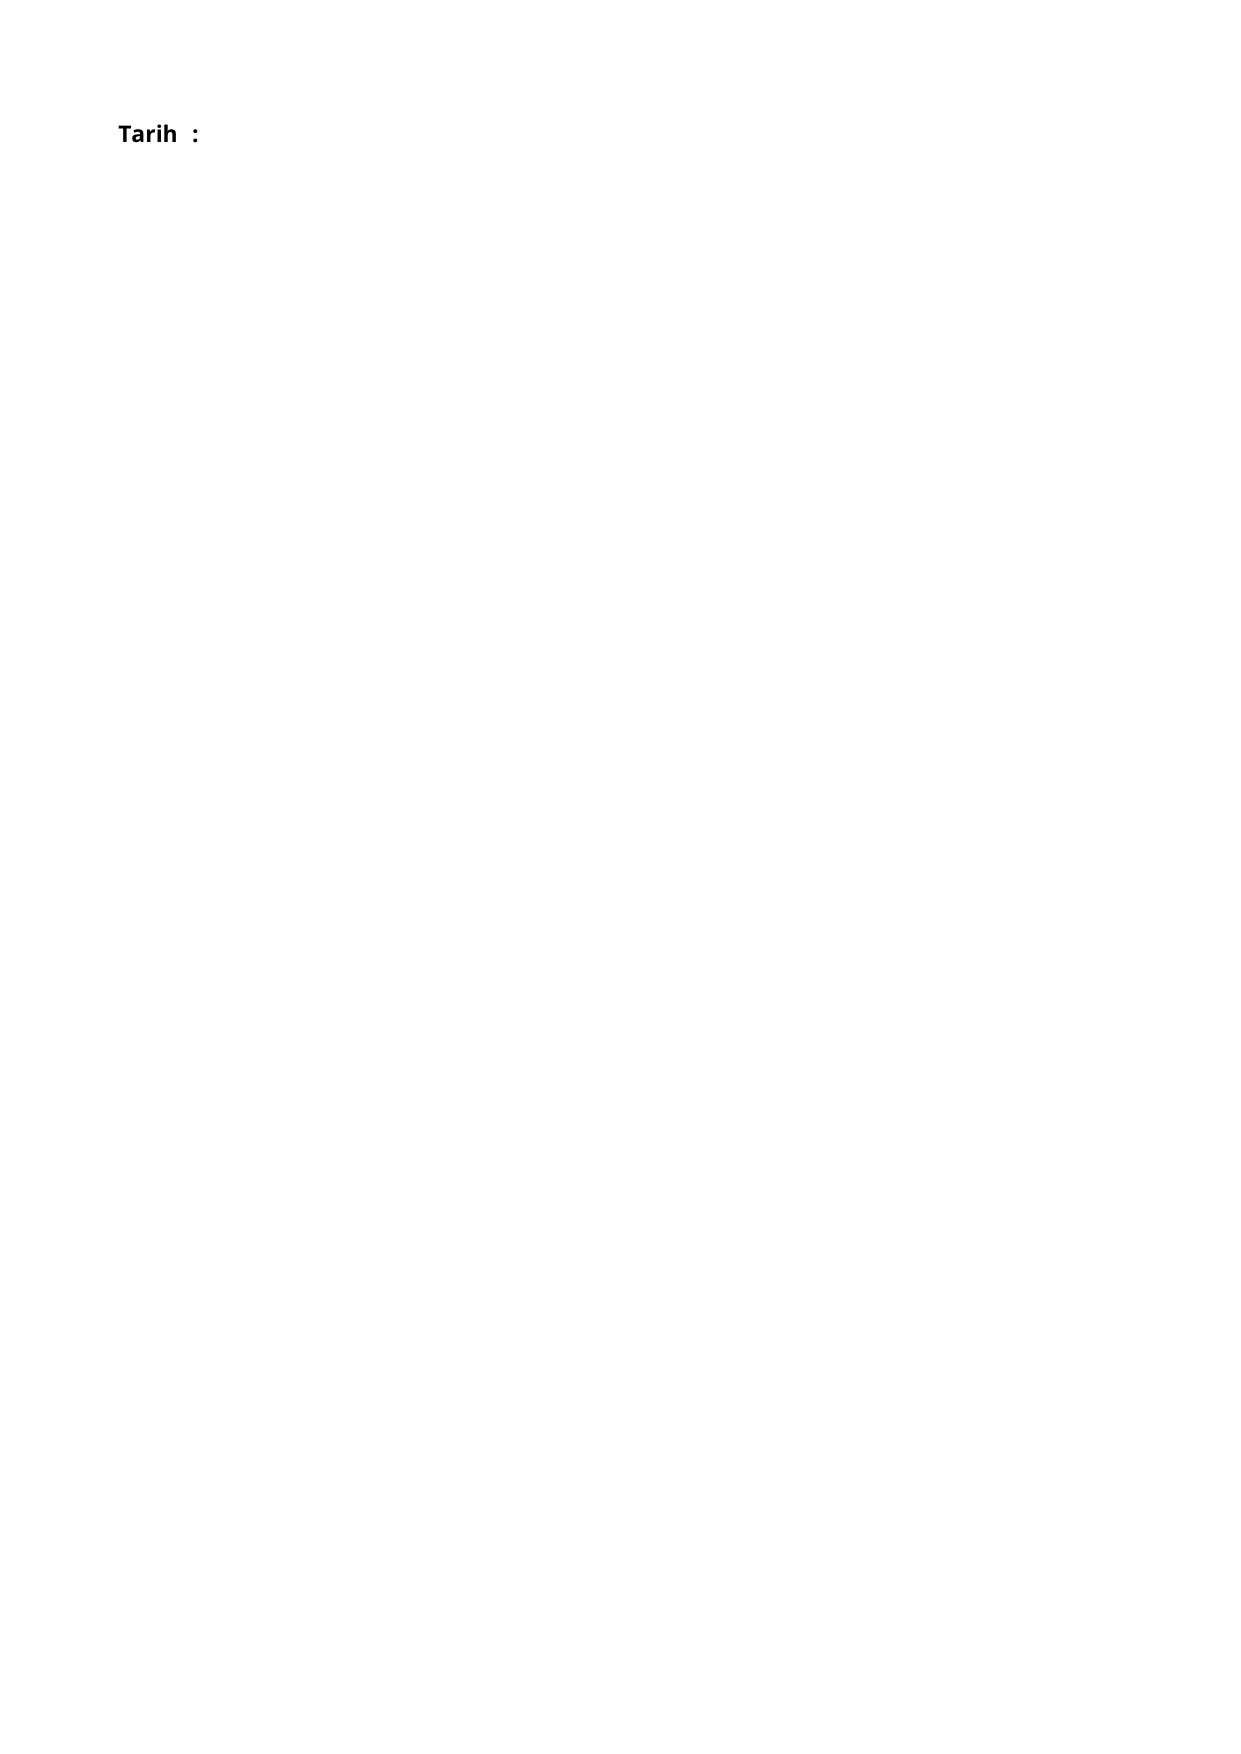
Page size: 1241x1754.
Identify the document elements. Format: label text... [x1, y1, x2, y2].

text Tarih : [118, 118, 1122, 149]
